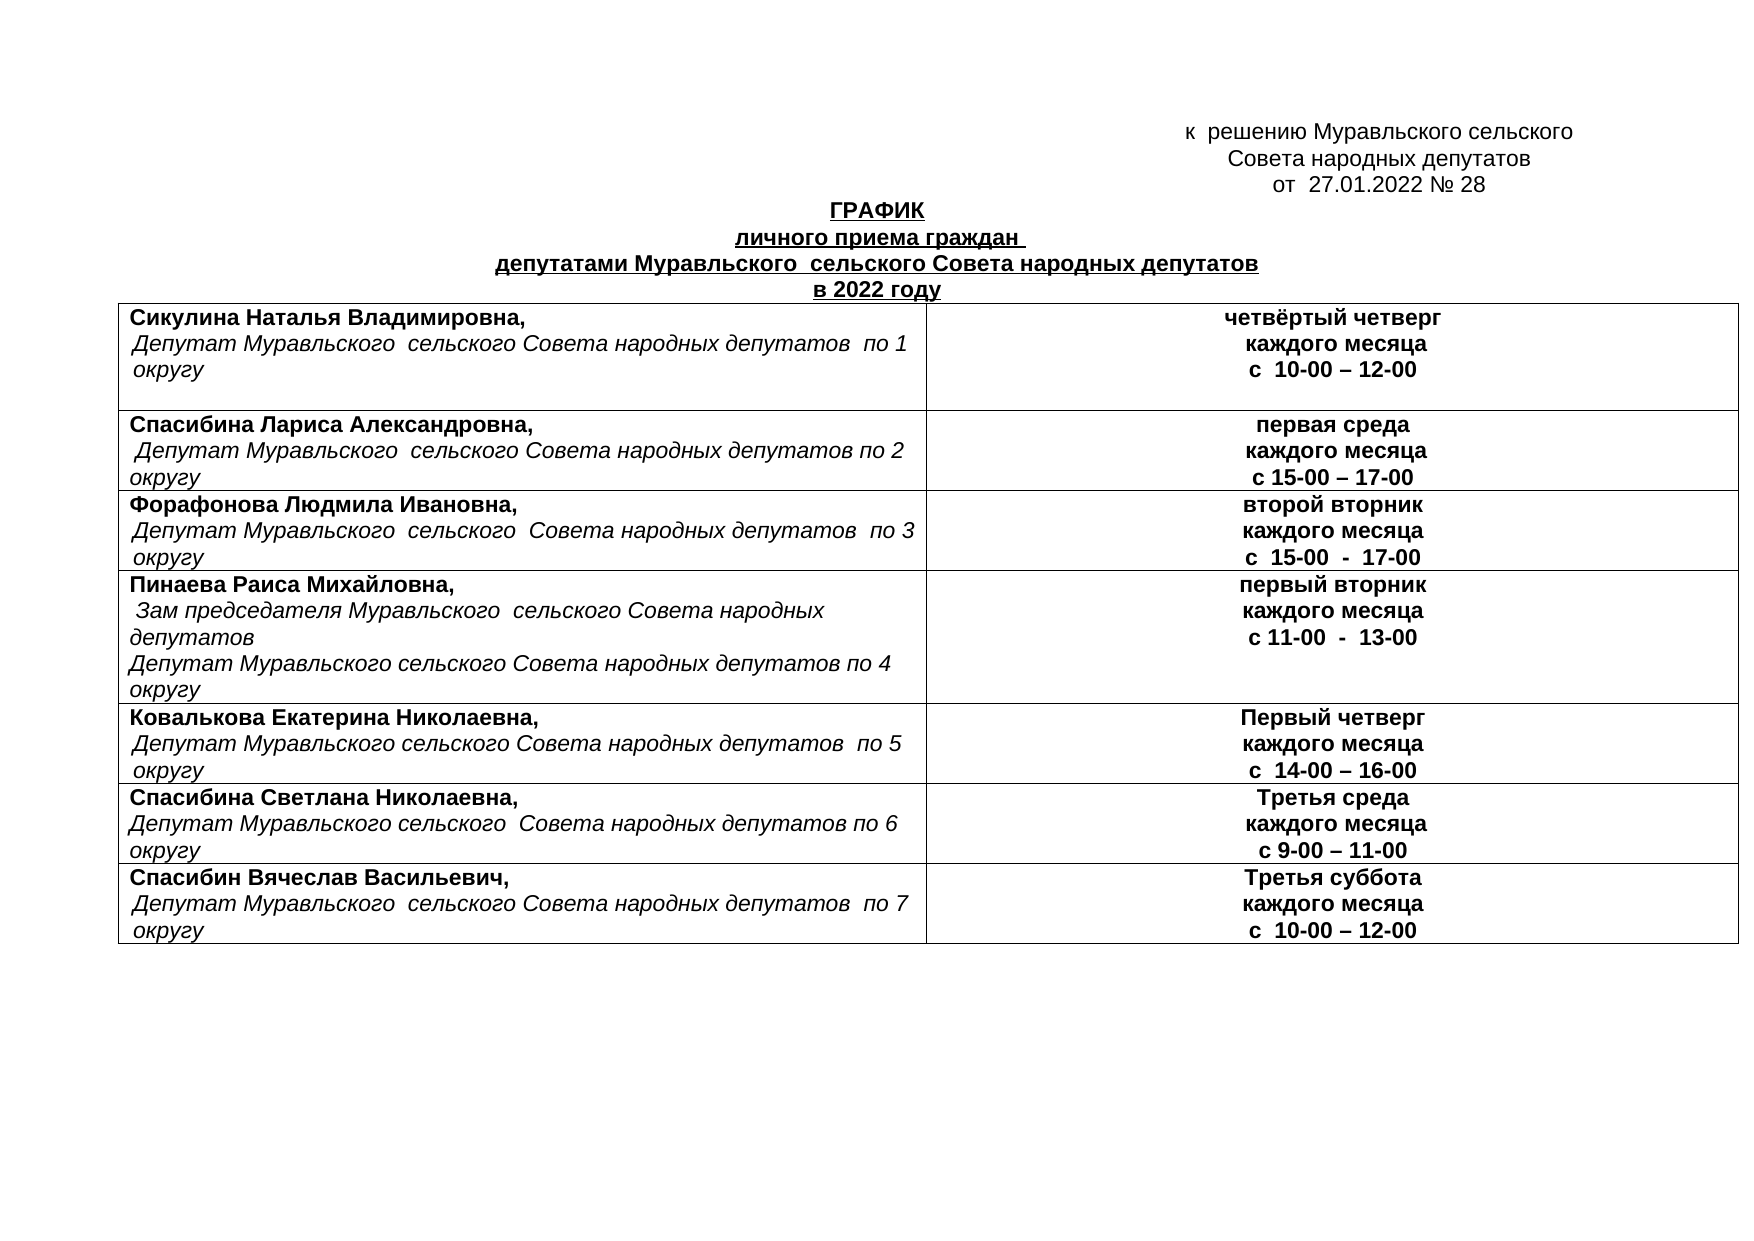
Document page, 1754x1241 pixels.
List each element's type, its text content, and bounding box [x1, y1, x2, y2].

text в 2022 году [118, 276, 1636, 303]
table_cell Форафонова Людмила Ивановна, Депутат Муравльского сельского Совета народных депутатов по 3 округу [119, 491, 926, 570]
table_cell Спасибина Лариса Александровна, Депутат Муравльского сельского Совета народных депутатов по 2 округу [119, 411, 926, 490]
table_cell Спасибин Вячеслав Васильевич, Депутат Муравльского сельского Совета народных депутатов по 7 округу [119, 864, 926, 943]
table_header Сикулина Наталья Владимировна, Депутат Муравльского сельского Совета народных депутатов по 1 округу [119, 304, 926, 410]
text от 27.01.2022 № 28 [1122, 171, 1636, 197]
text личного приема граждан [118, 223, 1636, 250]
table_cell первый вторник каждого месяца с 11-00 - 13-00 [927, 571, 1738, 703]
text Совета народных депутатов [1122, 144, 1636, 171]
text к решению Муравльского сельского [1122, 118, 1636, 144]
table_header четвёртый четверг каждого месяца с 10-00 – 12-00 [927, 304, 1738, 410]
table_cell Первый четверг каждого месяца с 14-00 – 16-00 [927, 704, 1738, 783]
table_cell Пинаева Раиса Михайловна, Зам председателя Муравльского сельского Совета народных депутатов Депутат Муравльского сельского Совета народных депутатов по 4 округу [119, 571, 926, 703]
table_cell первая среда каждого месяца с 15-00 – 17-00 [927, 411, 1738, 490]
table_cell Спасибина Светлана Николаевна, Депутат Муравльского сельского Совета народных депутатов по 6 округу [119, 784, 926, 863]
table_cell Третья среда каждого месяца с 9-00 – 11-00 [927, 784, 1738, 863]
text ГРАФИК [118, 197, 1636, 223]
table_cell Третья суббота каждого месяца с 10-00 – 12-00 [927, 864, 1738, 943]
table_cell второй вторник каждого месяца с 15-00 - 17-00 [927, 491, 1738, 570]
table_cell Ковалькова Екатерина Николаевна, Депутат Муравльского сельского Совета народных депутатов по 5 округу [119, 704, 926, 783]
text депутатами Муравльского сельского Совета народных депутатов [118, 250, 1636, 276]
